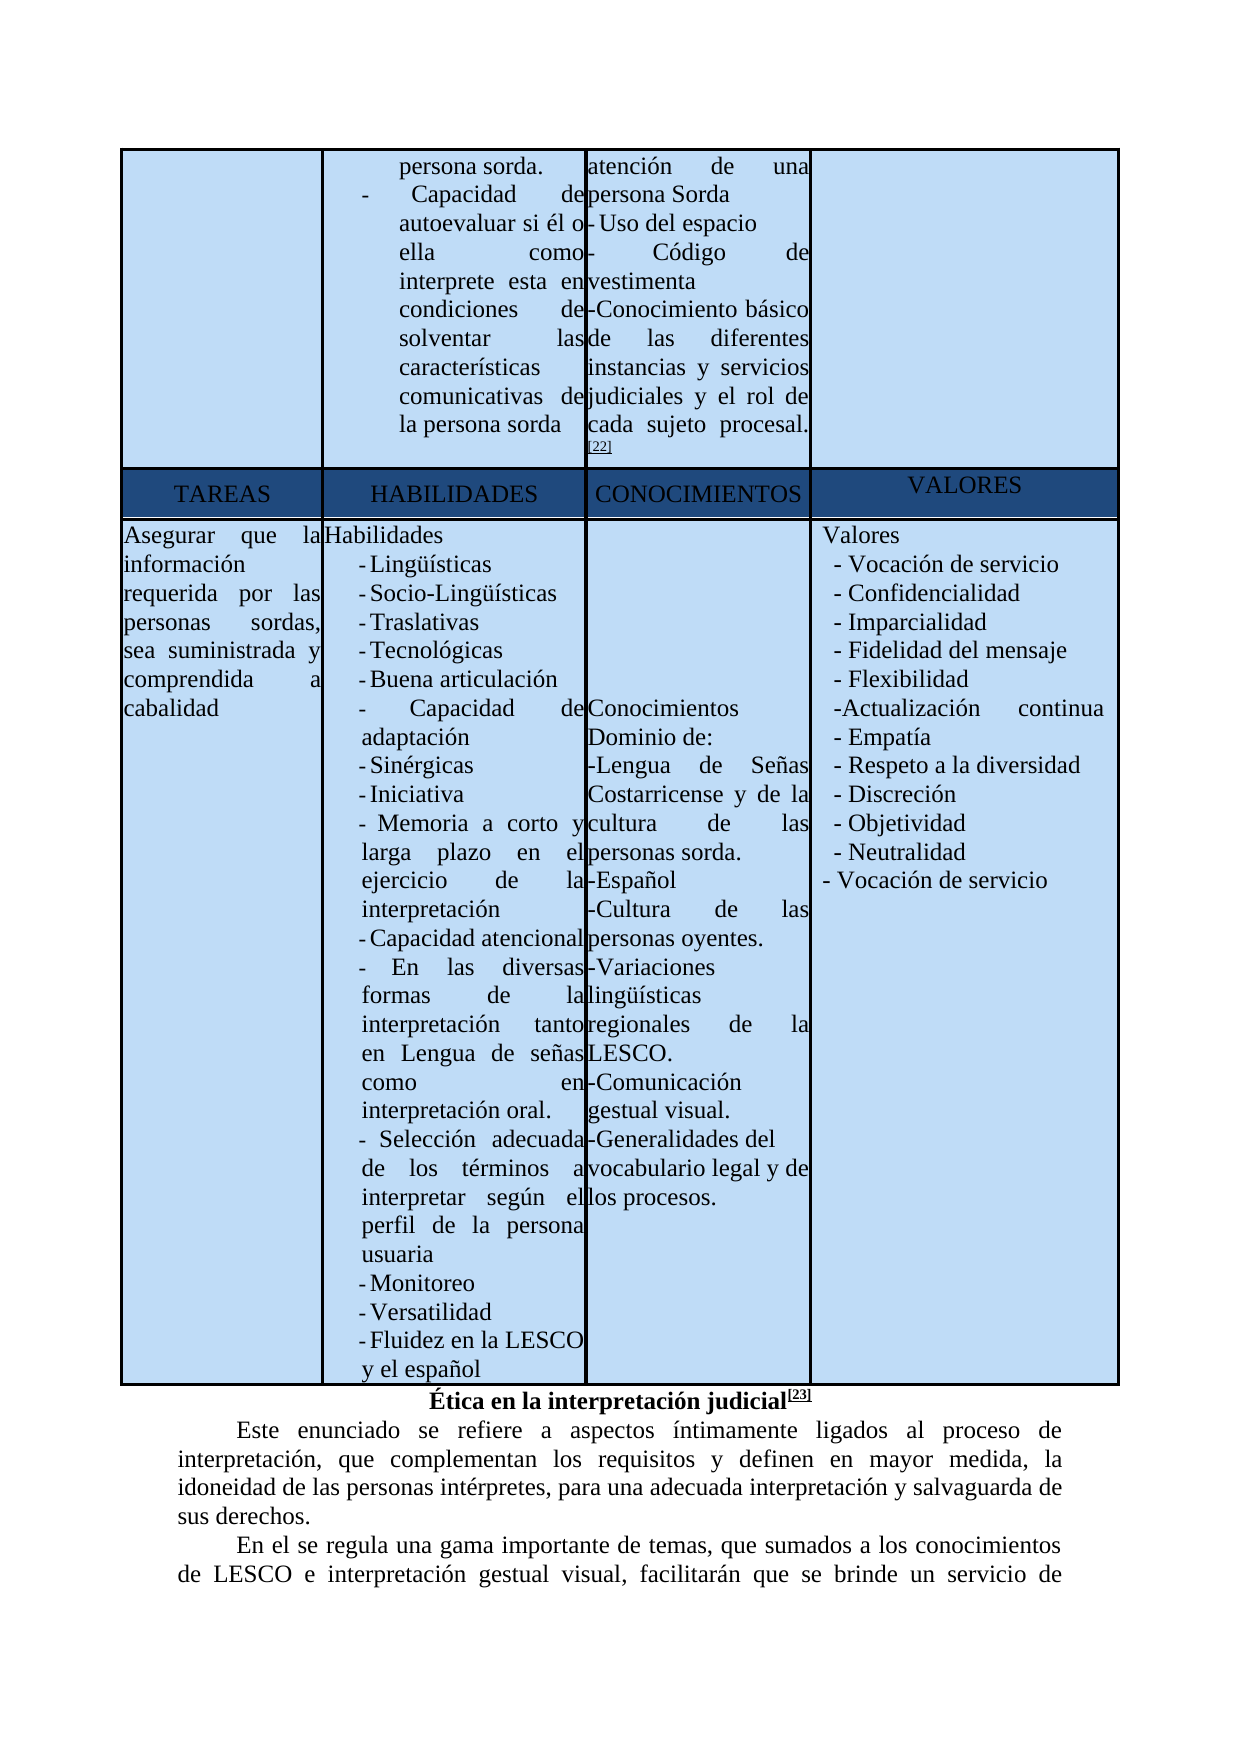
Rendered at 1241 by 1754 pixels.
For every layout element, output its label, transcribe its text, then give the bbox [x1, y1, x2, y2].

table_cell Conocimientos Dominio de: -Lengua de Señas Costarricense y de la cultura de las personas sorda. -Español -Cultura de las personas oyentes. -Variaciones lingüísticas regionales de la LESCO. -Comunicación gestual visual. -Generalidades del vocabulario legal y de los procesos. [588, 521, 809, 1383]
table_cell HABILIDADES [324, 470, 584, 517]
table_cell Asegurar que la información requerida por las personas sordas, sea suministrada y comprendida a cabalidad [123, 521, 321, 1383]
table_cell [812, 151, 1117, 467]
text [177, 1530, 1063, 1587]
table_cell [123, 151, 321, 467]
table_cell Valores - Vocación de servicio - Confidencialidad - Imparcialidad - Fidelidad del mensaje - Flexibilidad -Actualización continua - Empatía - Respeto a la diversidad - Discreción - Objetividad - Neutralidad - Vocación de servicio [812, 521, 1117, 1383]
table_cell VALORES [812, 470, 1117, 517]
text Ética en la interpretación judicial[23] [177, 1386, 1063, 1415]
table_cell TAREAS [123, 470, 321, 517]
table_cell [324, 151, 584, 467]
table_cell CONOCIMIENTOS [588, 470, 809, 517]
table_cell Habilidades - Lingüísticas - Socio-Lingüísticas - Traslativas - Tecnológicas - Buena articulación - Capacidad de adaptación - Sinérgicas - Iniciativa - Memoria a corto y larga plazo en el ejercicio de la interpretación - Capacidad atencional - En las diversas formas de la interpretación tanto en Lengua de señas como en interpretación oral. - Selección adecuada de los términos a interpretar según el perfil de la persona usuaria - Monitoreo - Versatilidad - Fluidez en la LESCO y el español [324, 521, 584, 1383]
text Este enunciado se refiere a aspectos íntimamente ligados al proceso de interpretación, que complementan los requisitos y definen en mayor medida, la idoneidad de las personas intérpretes, para una adecuada interpretación y salvaguarda de sus derechos. [177, 1415, 1063, 1530]
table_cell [588, 151, 809, 467]
